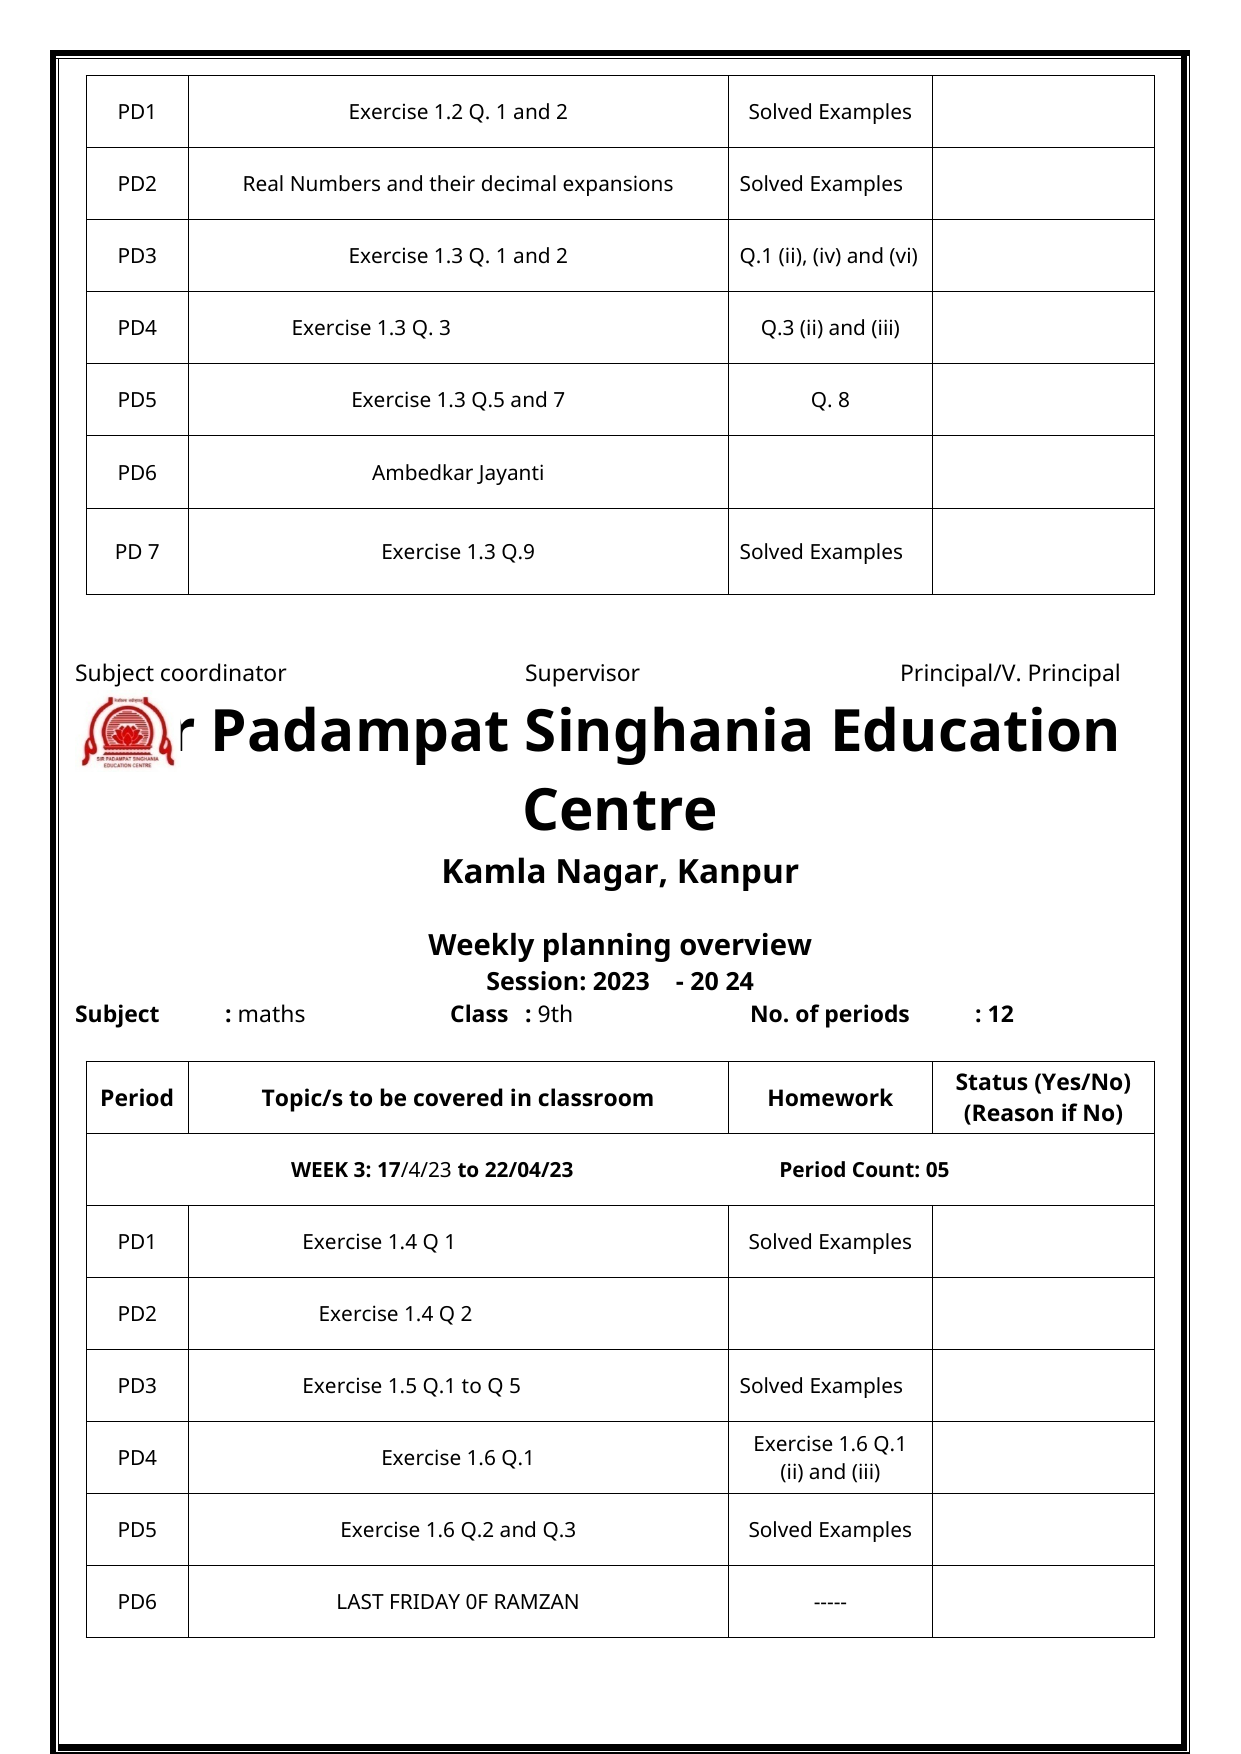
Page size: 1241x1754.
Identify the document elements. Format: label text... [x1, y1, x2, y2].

text Weekly planning overview [75, 924, 1165, 964]
text Kamla Nagar, Kanpur [75, 848, 1165, 893]
table_cell PD2 [87, 148, 188, 219]
table_cell Solved Examples [729, 1350, 932, 1421]
table_header Period [87, 1062, 188, 1133]
picture [75, 690, 181, 772]
table_cell PD4 [87, 292, 188, 363]
table_cell [729, 436, 932, 507]
table_cell [933, 1350, 1154, 1421]
table_cell PD2 [87, 1278, 188, 1349]
table_cell [933, 1566, 1154, 1637]
table_cell [933, 436, 1154, 507]
table_cell [933, 148, 1154, 219]
table_cell PD6 [87, 436, 188, 507]
table_cell Exercise 1.3 Q.9 [189, 509, 728, 594]
table_cell Q. 8 [729, 364, 932, 435]
table_header Homework [729, 1062, 932, 1133]
table_cell PD4 [87, 1422, 188, 1493]
table_cell Exercise 1.3 Q. 1 and 2 [189, 220, 728, 291]
table_cell Exercise 1.6 Q.1 (ii) and (iii) [729, 1422, 932, 1493]
table_cell ----- [729, 1566, 932, 1637]
text Subject coordinator Supervisor Principal/V. Principal [75, 657, 1165, 689]
table_cell Exercise 1.4 Q 2 [189, 1278, 728, 1349]
table_cell PD6 [87, 1566, 188, 1637]
table_cell LAST FRIDAY 0F RAMZAN [189, 1566, 728, 1637]
table_cell PD3 [87, 1350, 188, 1421]
table_cell Exercise 1.2 Q. 1 and 2 [189, 76, 728, 147]
table_cell Exercise 1.3 Q.5 and 7 [189, 364, 728, 435]
text Subject : maths Class : 9th No. of periods : 12 [75, 998, 1165, 1029]
table_cell Solved Examples [729, 509, 932, 594]
table_cell Solved Examples [729, 148, 932, 219]
table_cell Exercise 1.5 Q.1 to Q 5 [189, 1350, 728, 1421]
table_cell Solved Examples [729, 76, 932, 147]
table_cell Exercise 1.3 Q. 3 [189, 292, 728, 363]
table_cell PD1 [87, 76, 188, 147]
table_cell [933, 220, 1154, 291]
table_cell PD5 [87, 1494, 188, 1565]
table_cell PD1 [87, 1206, 188, 1277]
table_header Status (Yes/No) (Reason if No) [933, 1062, 1154, 1133]
table_cell [933, 1278, 1154, 1349]
table_cell [933, 1422, 1154, 1493]
table_cell [933, 364, 1154, 435]
text Session: 2023 - 20 24 [75, 964, 1165, 998]
table_cell PD5 [87, 364, 188, 435]
table_cell [729, 1278, 932, 1349]
table_header Topic/s to be covered in classroom [189, 1062, 728, 1133]
table_cell WEEK 3: 17/4/23 to 22/04/23 Period Count: 05 [87, 1134, 1154, 1205]
table_cell [933, 76, 1154, 147]
table_cell Q.1 (ii), (iv) and (vi) [729, 220, 932, 291]
table_cell Exercise 1.6 Q.2 and Q.3 [189, 1494, 728, 1565]
table_cell Ambedkar Jayanti [189, 436, 728, 507]
table_cell Solved Examples [729, 1206, 932, 1277]
text Sir Padampat Singhania Education Centre [75, 689, 1165, 848]
table_cell PD 7 [87, 509, 188, 594]
table_cell Solved Examples [729, 1494, 932, 1565]
table_cell Q.3 (ii) and (iii) [729, 292, 932, 363]
table_cell [933, 1494, 1154, 1565]
table_cell [933, 1206, 1154, 1277]
table_cell [933, 509, 1154, 594]
table_cell Exercise 1.6 Q.1 [189, 1422, 728, 1493]
table_cell Real Numbers and their decimal expansions [189, 148, 728, 219]
table_cell Exercise 1.4 Q 1 [189, 1206, 728, 1277]
table_cell PD3 [87, 220, 188, 291]
table_cell [933, 292, 1154, 363]
